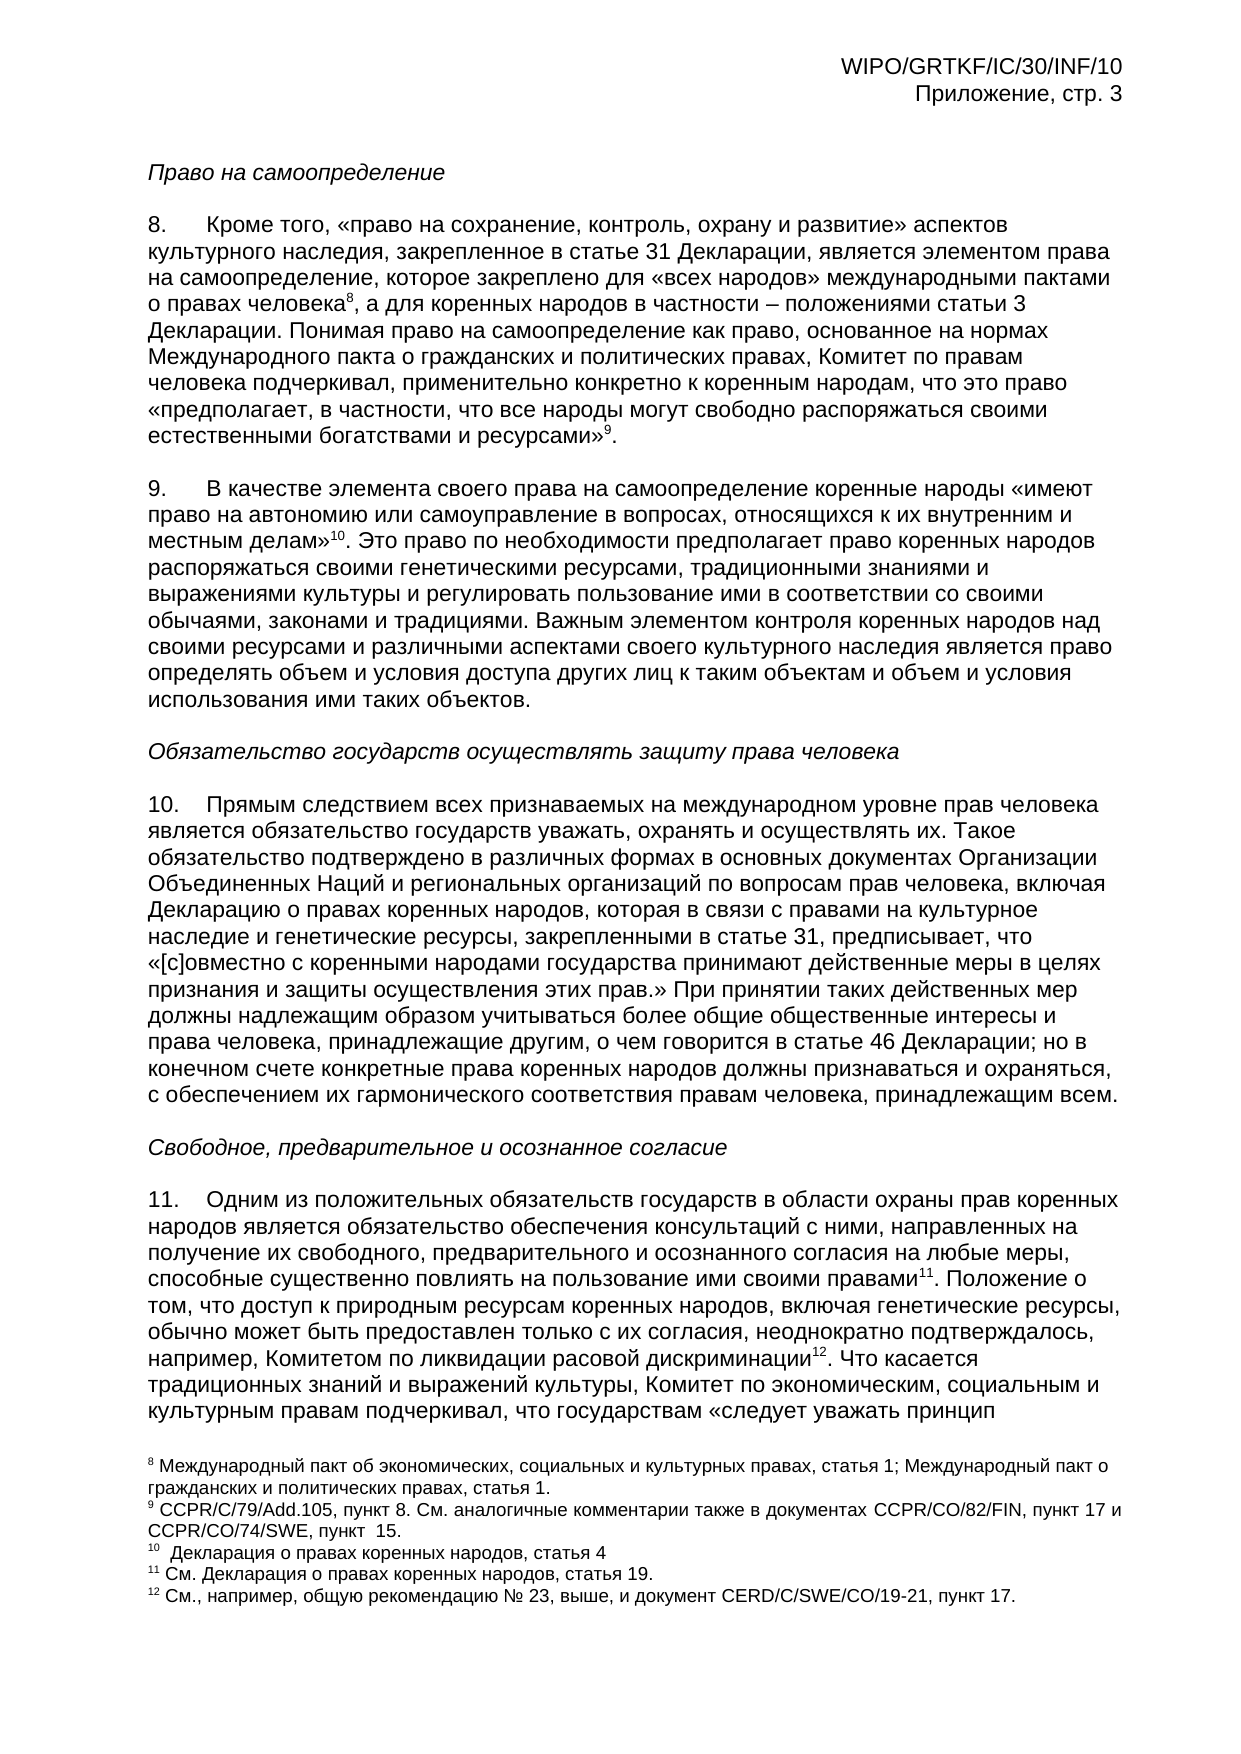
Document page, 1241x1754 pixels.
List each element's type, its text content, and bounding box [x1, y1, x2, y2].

text 10. Прямым следствием всех признаваемых на международном уровне прав человека является обязательство государств уважать, охранять и осуществлять их. Такое обязательство подтверждено в различных формах в основных документах Организации Объединенных Наций и региональных организаций по вопросам прав человека, включая Декларацию о правах коренных народов, которая в связи с правами на культурное наследие и генетические ресурсы, закрепленными в статье 31, предписывает, что «[с]овместно с коренными народами государства принимают действенные меры в целях признания и защиты осуществления этих прав.» При принятии таких действенных мер должны надлежащим образом учитываться более общие общественные интересы и права человека, принадлежащие другим, о чем говорится в статье 46 Декларации; но в конечном счете конкретные права коренных народов должны признаваться и охраняться, с обеспечением их гармонического соответствия правам человека, принадлежащим всем. [148, 791, 1122, 1107]
text Свободное, предварительное и осознанное согласие [148, 1134, 1122, 1160]
text 9. В качестве элемента своего права на самоопределение коренные народы «имеют право на автономию или самоуправление в вопросах, относящихся к их внутренним и местным делам». Это право по необходимости предполагает право коренных народов распоряжаться своими генетическими ресурсами, традиционными знаниями и выражениями культуры и регулировать пользование ими в соответствии со своими обычаями, законами и традициями. Важным элементом контроля коренных народов над своими ресурсами и различными аспектами своего культурного наследия является право определять объем и условия доступа других лиц к таким объектам и объем и условия использования ими таких объектов. [148, 475, 1122, 712]
text Обязательство государств осуществлять защиту права человека [148, 738, 1122, 765]
text 8. Кроме того, «право на сохранение, контроль, охрану и развитие» аспектов культурного наследия, закрепленное в статье 31 Декларации, является элементом права на самоопределение, которое закреплено для «всех народов» международными пактами о правах человека, а для коренных народов в частности – положениями статьи 3 Декларации. Понимая право на самоопределение как право, основанное на нормах Международного пакта о гражданских и политических правах, Комитет по правам человека подчеркивал, применительно конкретно к коренным народам, что это право «предполагает, в частности, что все народы могут свободно распоряжаться своими естественными богатствами и ресурсами». [148, 211, 1122, 448]
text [148, 1186, 1122, 1423]
text Право на самоопределение [148, 158, 1122, 185]
